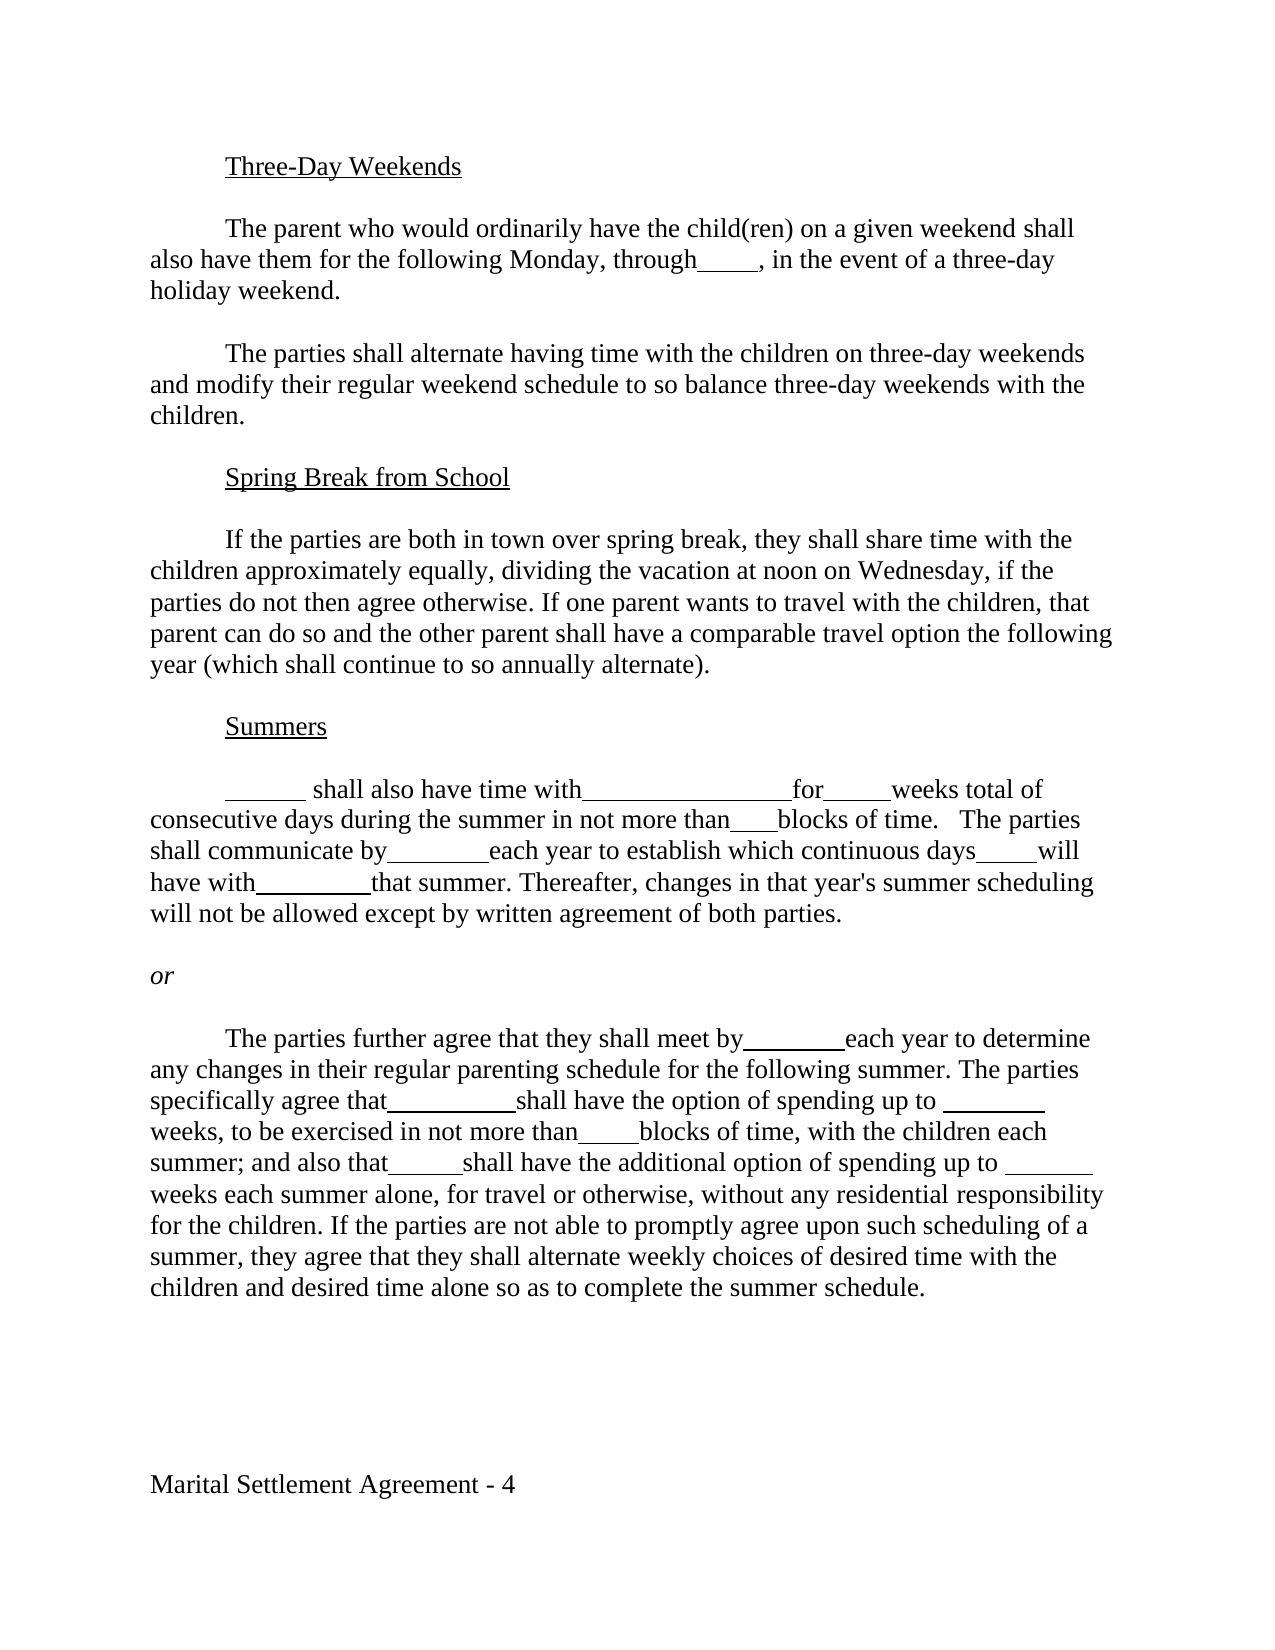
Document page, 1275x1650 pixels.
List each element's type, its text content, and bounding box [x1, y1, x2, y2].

text consecutive days during the summer in not more than blocks of time. The parties [150, 804, 1137, 835]
text shall communicate by each year to establish which continuous days will [150, 835, 1137, 866]
text The parties shall alternate having time with the children on three-day weekends and modify their regular weekend schedule to so balance three-day weekends with the children. [150, 337, 1086, 430]
text The parent who would ordinarily have the child(ren) on a given weekend shall also have them for the following Monday, through , in the event of a three-day holiday weekend. [150, 212, 1074, 306]
text Spring Break from School [225, 461, 1137, 492]
text shall also have time with for weeks total of [225, 773, 1137, 804]
text Three-Day Weekends [225, 150, 1137, 181]
text The parties further agree that they shall meet by each year to determine any changes in their regular parenting schedule for the following summer. The parties specifically agree that shall have the option of spending up to weeks, to be exercised in not more than blocks of time, with the children each summer; and also that shall have the additional option of spending up to weeks each summer alone, for travel or otherwise, without any residential responsibility for the children. If the parties are not able to promptly agree upon such scheduling of a summer, they agree that they shall alternate weekly choices of desired time with the children and desired time alone so as to complete the summer schedule. [150, 1022, 1104, 1302]
text have with that summer. Thereafter, changes in that year's summer scheduling will not be allowed except by written agreement of both parties. [150, 866, 1102, 929]
text Summers [225, 710, 1137, 741]
text or [150, 959, 1137, 991]
text If the parties are both in town over spring break, they shall share time with the children approximately equally, dividing the vacation at noon on Wednesday, if the parties do not then agree otherwise. If one parent wants to travel with the children, that parent can do so and the other parent shall have a comparable travel option the following year (which shall continue to so annually alternate). [150, 523, 1115, 679]
